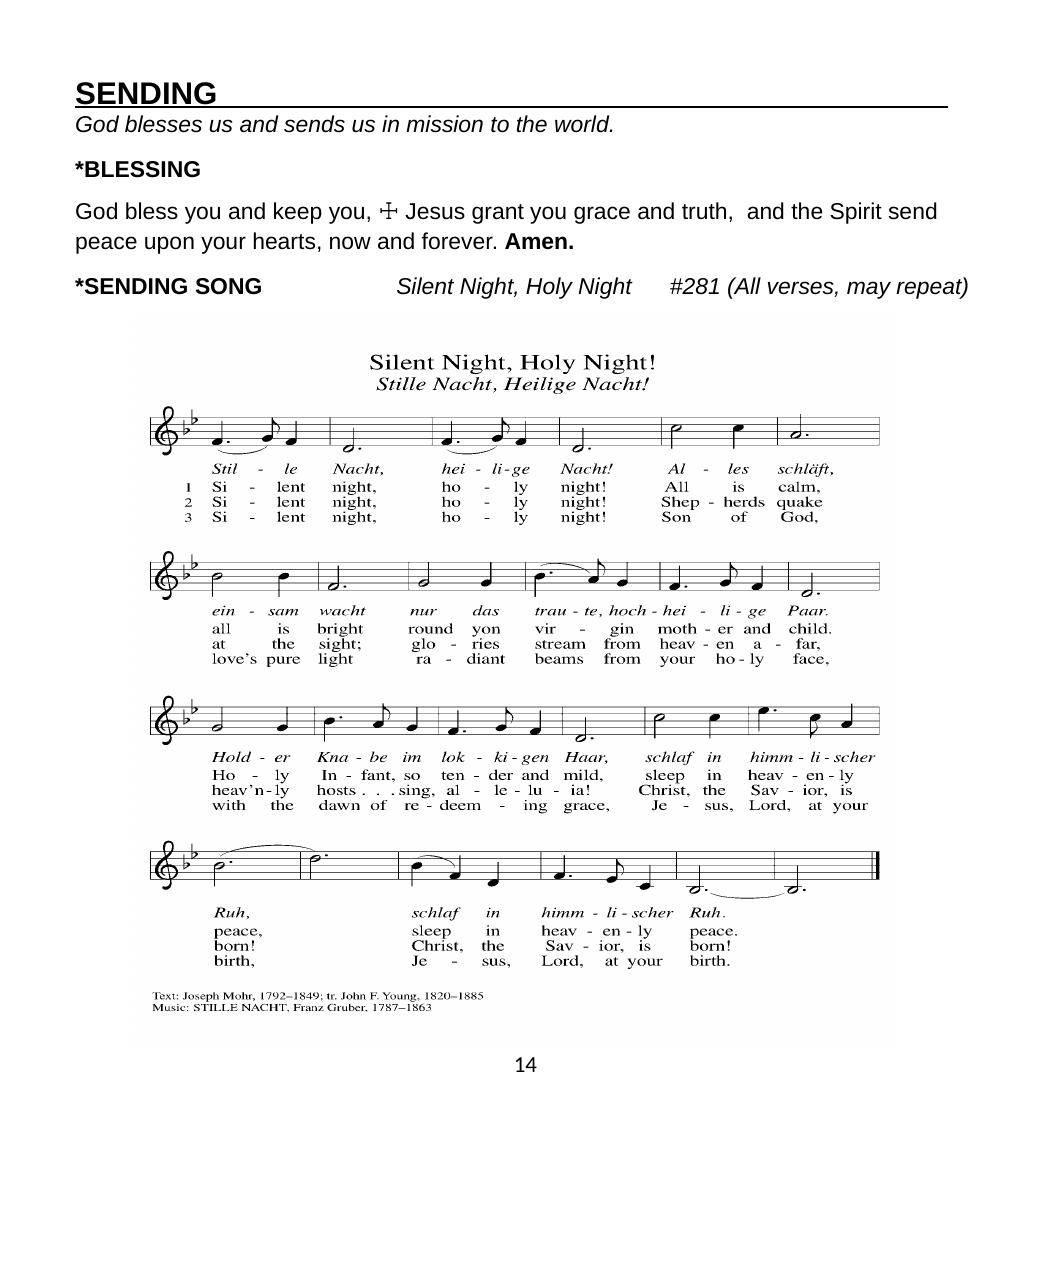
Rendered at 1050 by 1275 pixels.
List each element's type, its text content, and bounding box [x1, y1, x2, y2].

picture [134, 278, 893, 1010]
text *SENDING SONG Silent Night, Holy Night #281 (All verses, may repeat) [75, 237, 975, 264]
text God blesses us and sends us in mission to the world. [75, 75, 975, 101]
text *BLESSING [75, 121, 975, 147]
text God bless you and keep you, ☩ Jesus grant you grace and truth, and the Spirit send peace upon your hearts, now and forever. Amen. [75, 159, 975, 218]
